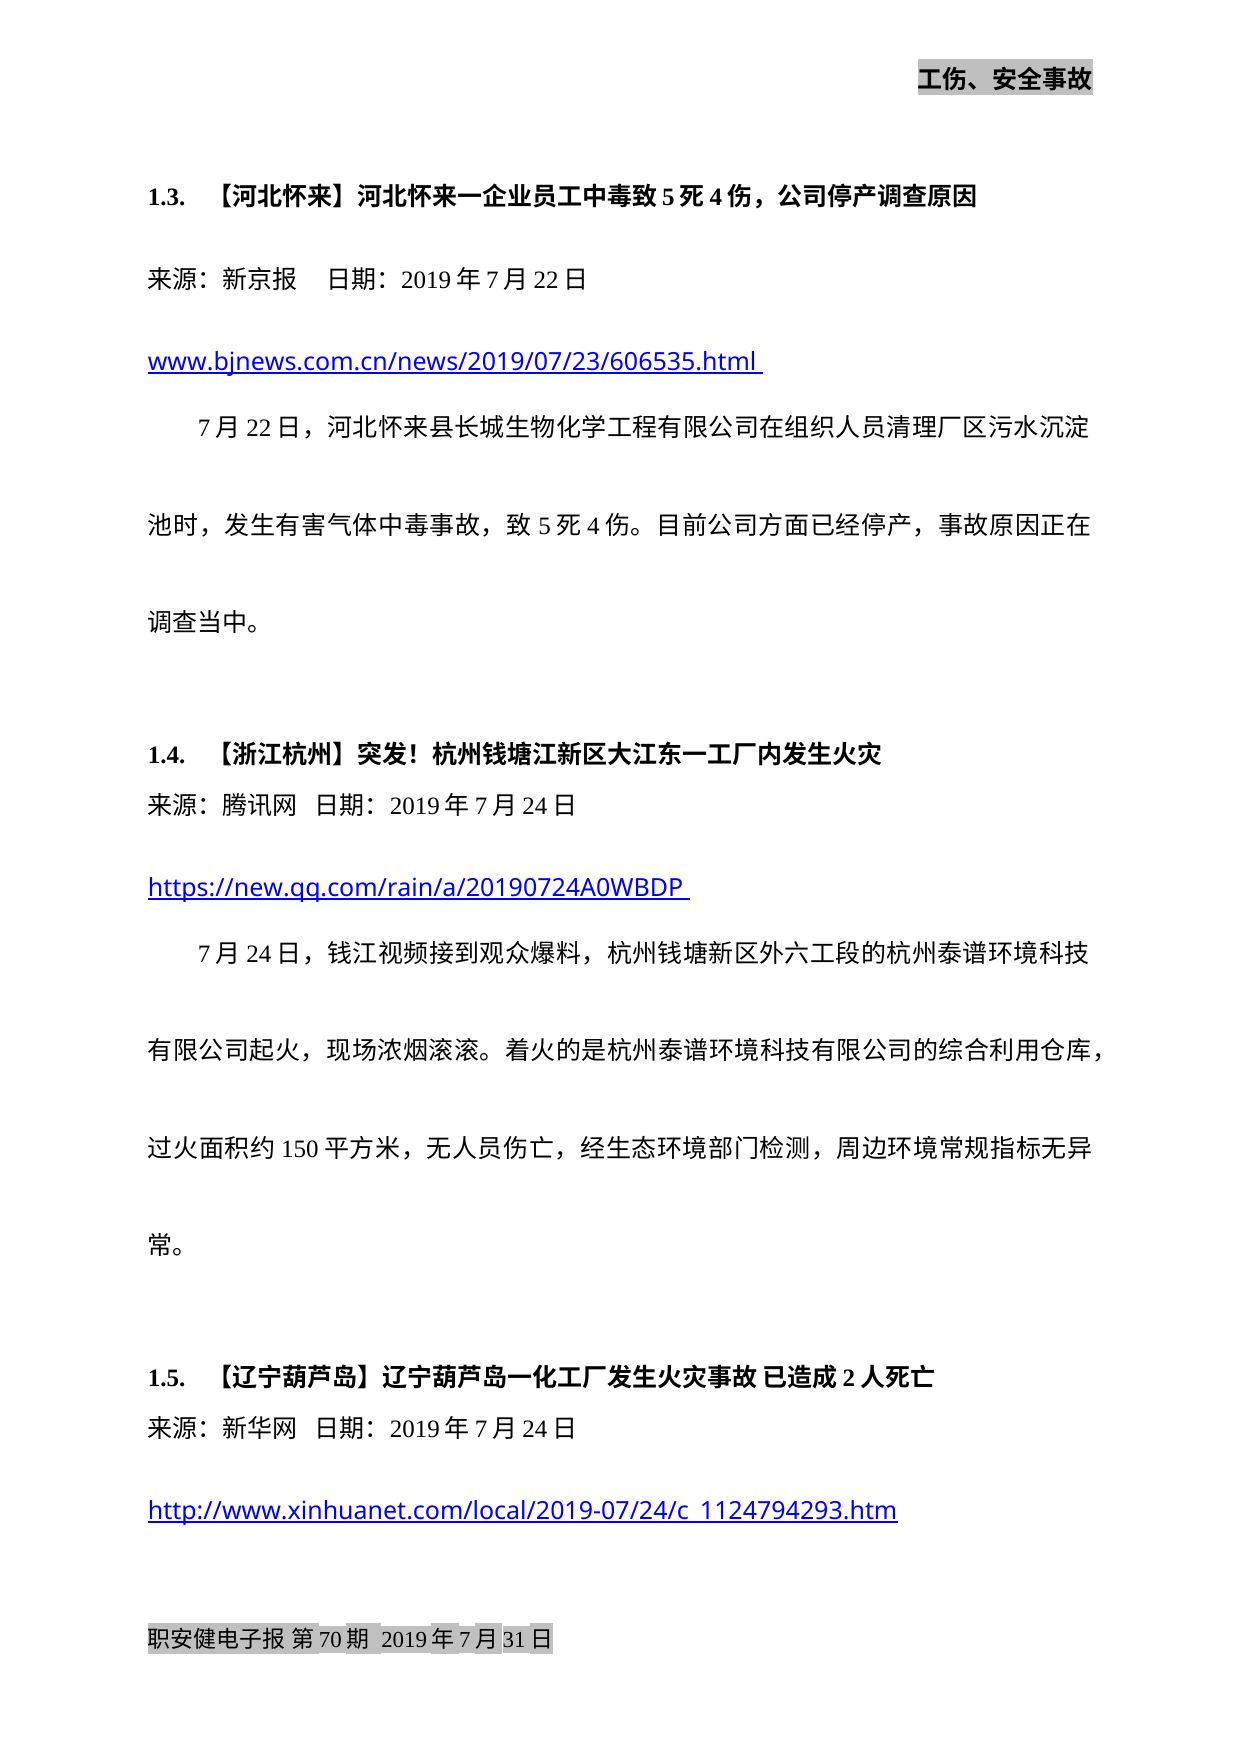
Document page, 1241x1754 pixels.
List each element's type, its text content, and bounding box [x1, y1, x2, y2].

list 【辽宁葫芦岛】辽宁葫芦岛一化工厂发生火灾事故 已造成2人死亡 [148, 1358, 1092, 1394]
text 来源：新华网 日期：2019年7月24日 [148, 1394, 1092, 1459]
text https://new.qq.com/rain/a/20190724A0WBDP [148, 854, 1092, 919]
text 7月24日，钱江视频接到观众爆料，杭州钱塘新区外六工段的杭州泰谱环境科技有限公司起火，现场浓烟滚滚。着火的是杭州泰谱环境科技有限公司的综合利用仓库，过火面积约150平方米，无人员伤亡，经生态环境部门检测，周边环境常规指标无异常。 [148, 919, 1092, 1276]
list 【浙江杭州】突发！杭州钱塘江新区大江东一工厂内发生火灾 [148, 734, 1092, 771]
list 【河北怀来】河北怀来一企业员工中毒致5死4伤，公司停产调查原因 [148, 162, 1092, 227]
text 来源：腾讯网 日期：2019年7月24日 [148, 771, 1092, 836]
text 来源：新京报 日期：2019年7月22日 [148, 245, 1092, 310]
text www.bjnews.com.cn/news/2019/07/23/606535.html [148, 328, 1092, 393]
text http://www.xinhuanet.com/local/2019-07/24/c_1124794293.htm [148, 1477, 1092, 1542]
text 7月22日，河北怀来县长城生物化学工程有限公司在组织人员清理厂区污水沉淀池时，发生有害气体中毒事故，致5死4伤。目前公司方面已经停产，事故原因正在调查当中。 [148, 393, 1092, 653]
